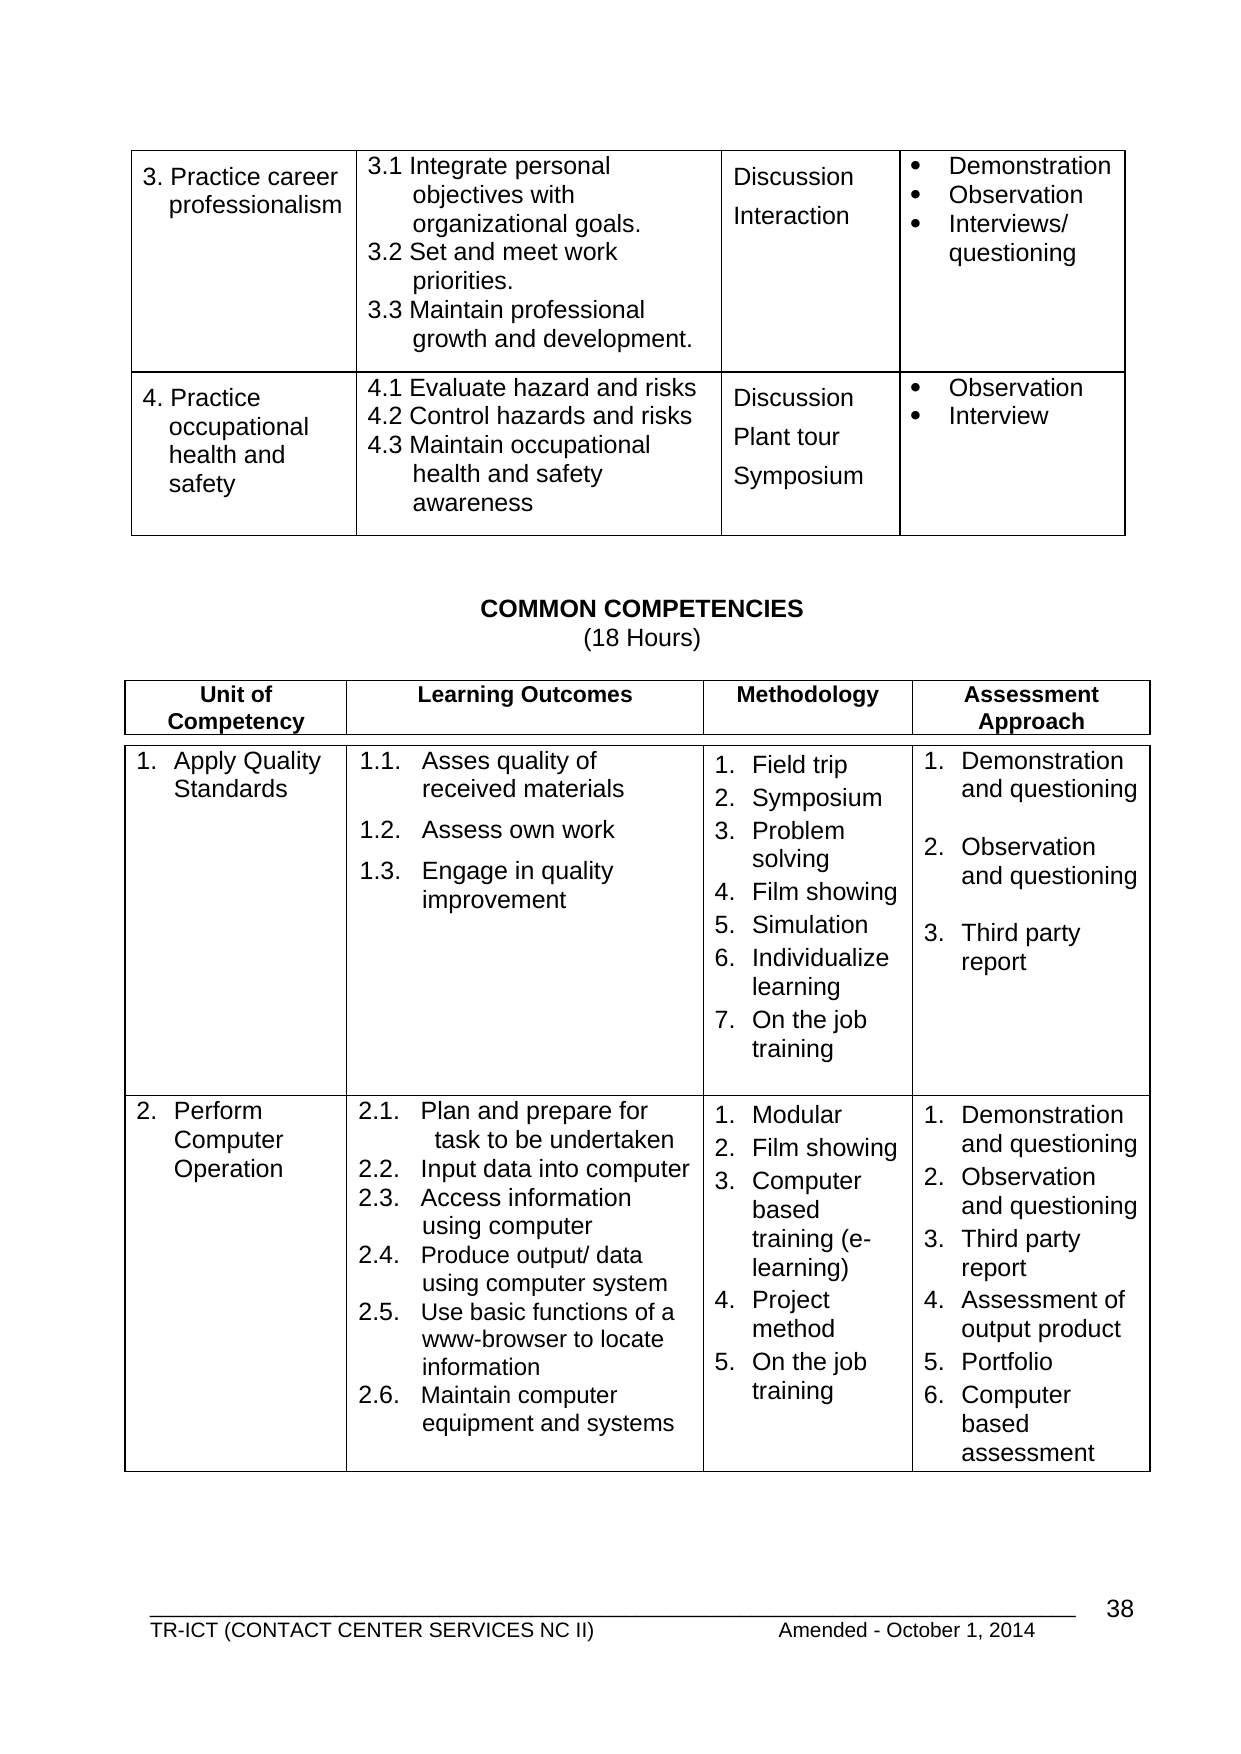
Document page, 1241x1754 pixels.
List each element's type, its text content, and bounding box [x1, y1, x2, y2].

table_header Learning Outcomes [347, 681, 703, 734]
table_cell 4. Practice occupational health and safety [132, 373, 356, 535]
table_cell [722, 151, 899, 371]
table_header Unit of Competency [126, 681, 346, 734]
table_header Assessment Approach [913, 681, 1149, 734]
table_cell 4.1 Evaluate hazard and risks 4.2 Control hazards and risks 4.3 Maintain occupational health and safety awareness [357, 373, 721, 535]
table_header 1.1. Asses quality of received materials 1.2. Assess own work 1.3. Engage in quality improvement [347, 746, 703, 1095]
table_cell Modular Film showing Computer based training (e-learning) Project method On the job training [704, 1096, 912, 1471]
table_header Demonstration and questioning Observation and questioning Third party report [913, 746, 1149, 1095]
table_cell 3. Practice career professionalism [132, 151, 356, 371]
table_cell Observation Interview [901, 373, 1124, 535]
text (18 Hours) [150, 623, 1134, 651]
table_cell Perform Computer Operation [126, 1096, 346, 1471]
table_cell Discussion Plant tour Symposium [722, 373, 899, 535]
table_cell 3.1 Integrate personal objectives with organizational goals. 3.2 Set and meet work priorities. 3.3 Maintain professional growth and development. [357, 151, 721, 371]
subtitle COMMON COMPETENCIES [150, 594, 1134, 623]
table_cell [901, 151, 1124, 371]
table_header Methodology [704, 681, 912, 734]
table_cell Demonstration and questioning Observation and questioning Third party report Assessment of output product Portfolio Computer based assessment [913, 1096, 1149, 1471]
table_header Field trip Symposium Problem solving Film showing Simulation Individualize learning On the job training [704, 746, 912, 1095]
table_header Apply Quality Standards [126, 746, 346, 1095]
table_cell 2.1. Plan and prepare for task to be undertaken 2.2. Input data into computer 2.3. Access information using computer 2.4. Produce output/ data using computer system 2.5. Use basic functions of a www-browser to locate information 2.6. Maintain computer equipment and systems [347, 1096, 703, 1471]
